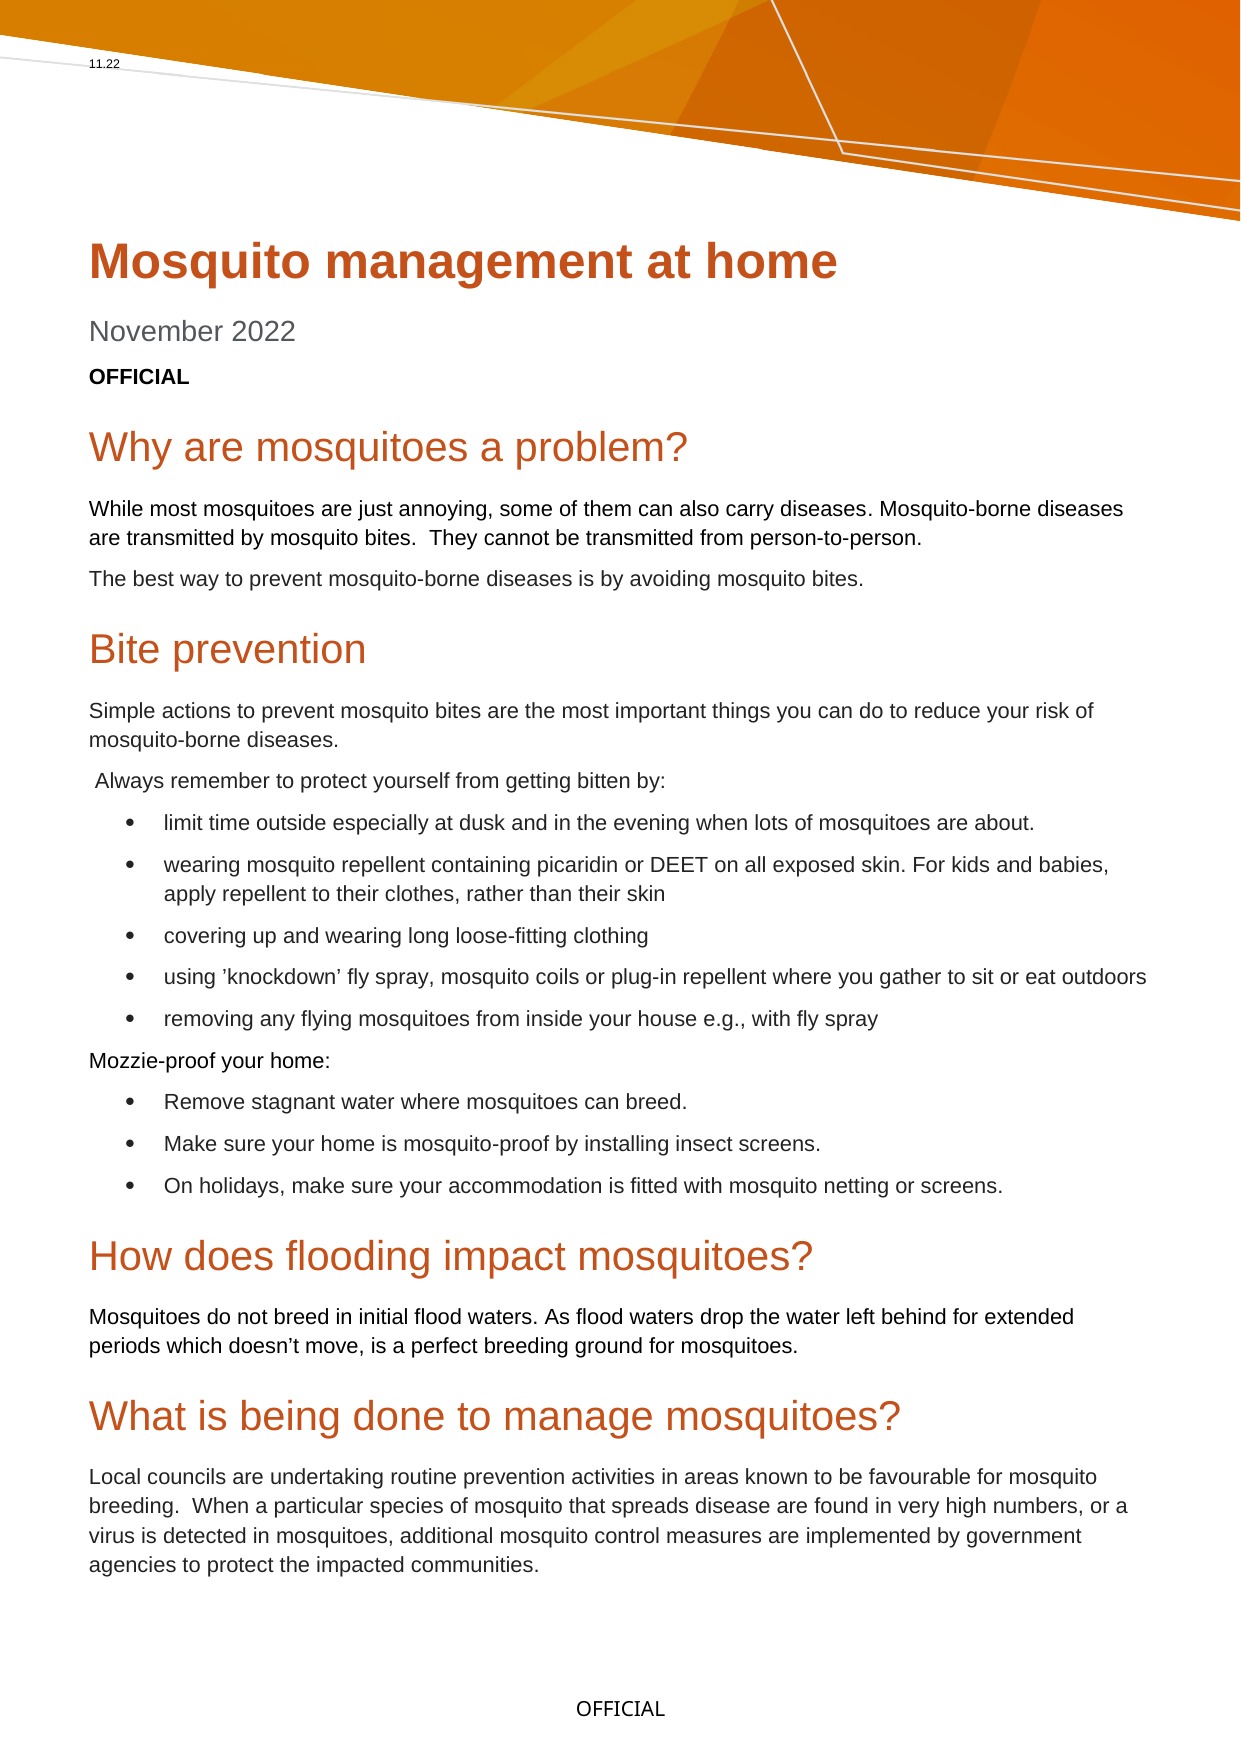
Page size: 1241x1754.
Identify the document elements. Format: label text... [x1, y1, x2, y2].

subtitle How does flooding impact mosquitoes? [89, 1231, 1152, 1279]
subtitle Why are mosquitoes a problem? [89, 423, 1152, 471]
text covering up and wearing long loose-fitting clothing [126, 918, 1152, 948]
text limit time outside especially at dusk and in the evening when lots of mosquitoes are about. [126, 806, 1152, 835]
text Remove stagnant water where mosquitoes can breed. [126, 1085, 1152, 1114]
text 11.22 [89, 57, 1152, 71]
text While most mosquitoes are just annoying, some of them can also carry diseases. Mosquito-borne diseases are transmitted by mosquito bites. They cannot be transmitted from person-to-person. [89, 491, 1152, 550]
table_cell November 2022 [89, 314, 1167, 360]
table_header Mosquito management at home [89, 71, 1167, 314]
table_cell OFFICIAL [89, 360, 1167, 389]
text wearing mosquito repellent containing picaridin or DEET on all exposed skin. For kids and babies, apply repellent to their clothes, rather than their skin [126, 848, 1152, 906]
list Local councils are undertaking routine prevention activities in areas known to be favourable for mosquito breeding. When a particular species of mosquito that spreads disease are found in very high numbers, or a virus is detected in mosquitoes, additional mosquito control measures are implemented by government agencies to protect the impacted communities. [89, 1460, 1152, 1577]
text Make sure your home is mosquito-proof by installing insect screens. [126, 1127, 1152, 1156]
text On holidays, make sure your accommodation is fitted with mosquito netting or screens. [126, 1168, 1152, 1198]
subtitle Bite prevention [89, 625, 1152, 673]
list Simple actions to prevent mosquito bites are the most important things you can do to reduce your risk of mosquito-borne diseases. [89, 693, 1152, 752]
text Mosquitoes do not breed in initial flood waters. As flood waters drop the water left behind for extended periods which doesn’t move, is a perfect breeding ground for mosquitoes. [89, 1300, 1152, 1358]
text The best way to prevent mosquito-borne diseases is by avoiding mosquito bites. [89, 562, 1152, 591]
subtitle What is being done to manage mosquitoes? [89, 1391, 1152, 1439]
text removing any flying mosquitoes from inside your house e.g., with fly spray [126, 1002, 1152, 1031]
text using ’knockdown’ fly spray, mosquito coils or plug-in repellent where you gather to sit or eat outdoors [126, 960, 1152, 989]
list Always remember to protect yourself from getting bitten by: [89, 764, 1152, 793]
picture [0, 0, 1241, 225]
text Mozzie-proof your home: [89, 1043, 1152, 1073]
